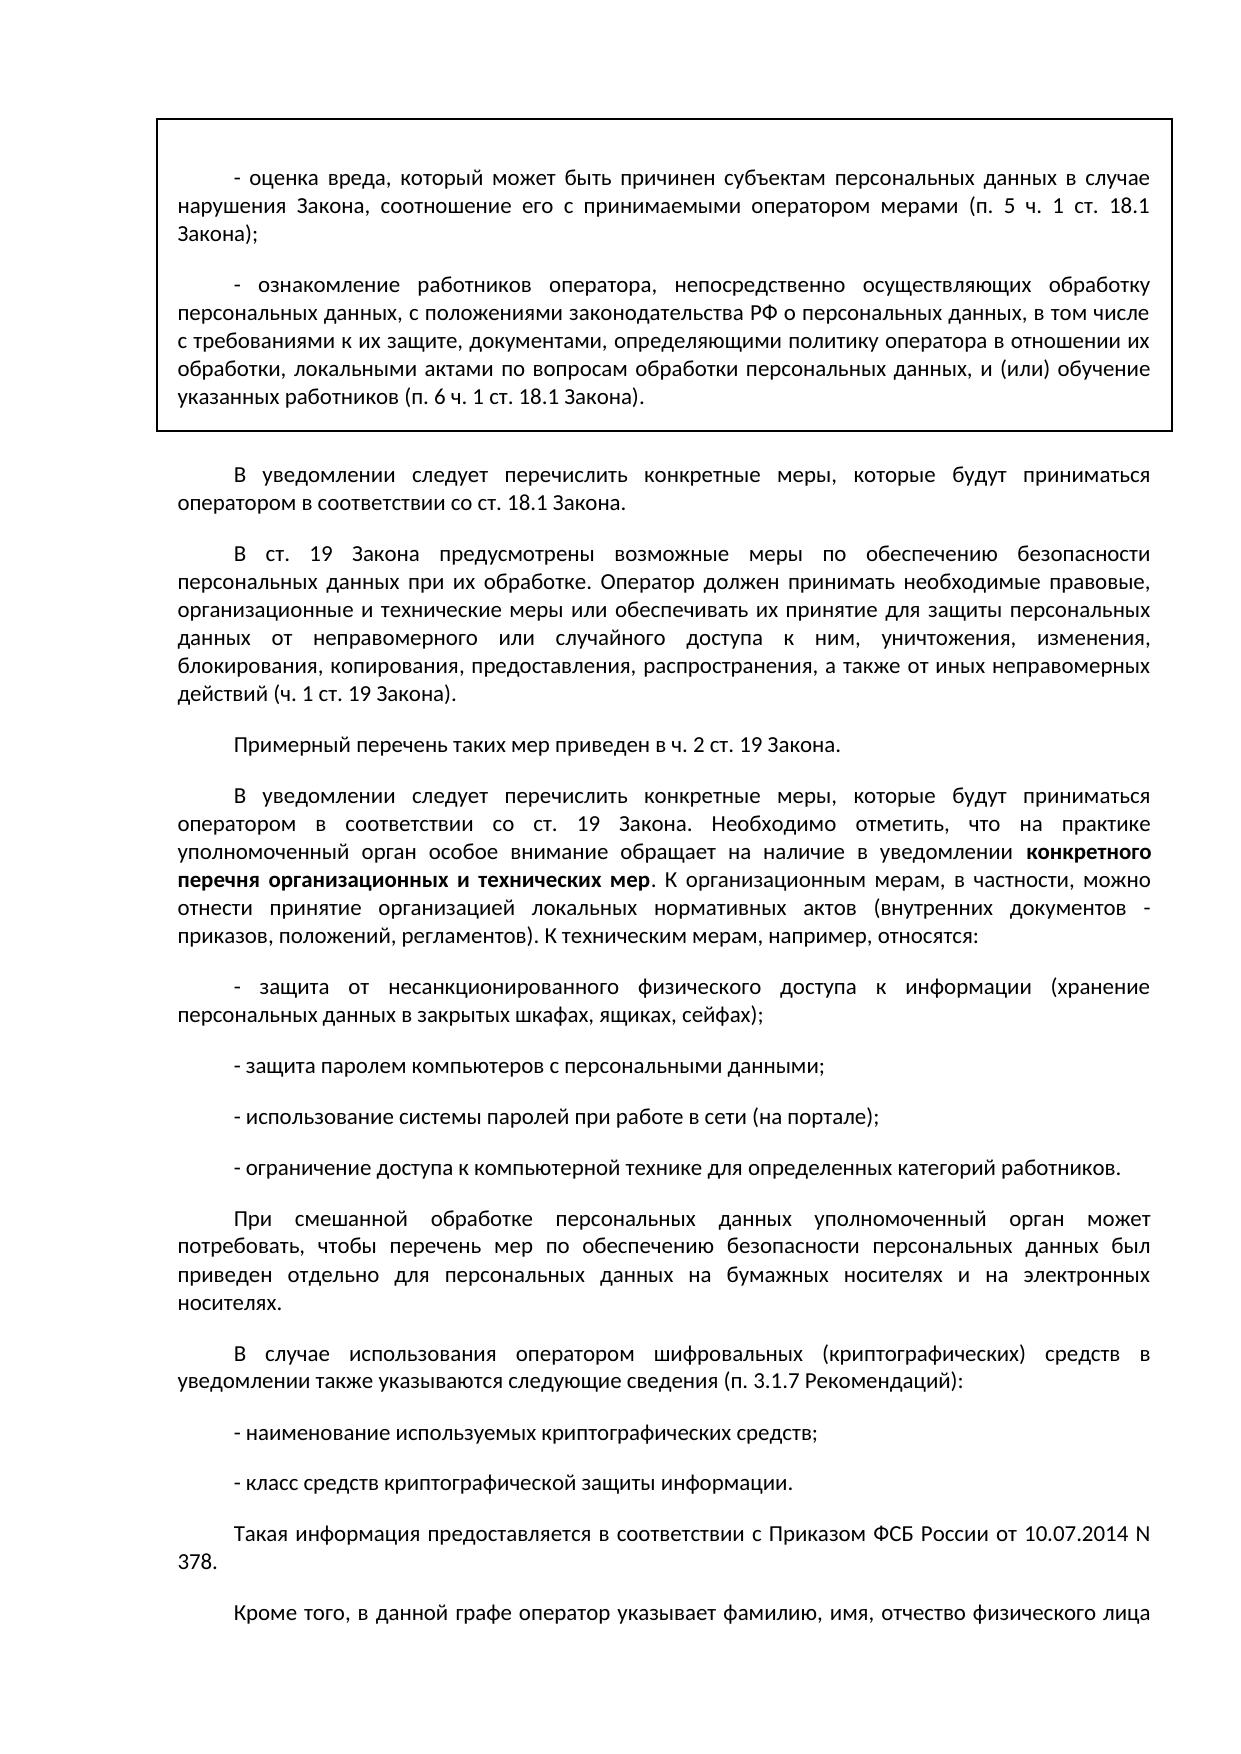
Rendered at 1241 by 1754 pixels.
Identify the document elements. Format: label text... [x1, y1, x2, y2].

text В ст. 19 Закона предусмотрены возможные меры по обеспечению безопасности персональных данных при их обработке. Оператор должен принимать необходимые правовые, организационные и технические меры или обеспечивать их принятие для защиты персональных данных от неправомерного или случайного доступа к ним, уничтожения, изменения, блокирования, копирования, предоставления, распространения, а также от иных неправомерных действий (ч. 1 ст. 19 Закона). [177, 539, 1152, 707]
text При смешанной обработке персональных данных уполномоченный орган может потребовать, чтобы перечень мер по обеспечению безопасности персональных данных был приведен отдельно для персональных данных на бумажных носителях и на электронных носителях. [177, 1204, 1152, 1316]
text - защита от несанкционированного физического доступа к информации (хранение персональных данных в закрытых шкафах, ящиках, сейфах); [177, 972, 1152, 1028]
text - класс средств криптографической защиты информации. [177, 1468, 1152, 1497]
text Примерный перечень таких мер приведен в ч. 2 ст. 19 Закона. [177, 730, 1152, 758]
text В уведомлении следует перечислить конкретные меры, которые будут приниматься оператором в соответствии со ст. 19 Закона. Необходимо отметить, что на практике уполномоченный орган особое внимание обращает на наличие в уведомлении конкретного перечня организационных и технических мер. К организационным мерам, в частности, можно отнести принятие организацией локальных нормативных актов (внутренних документов - приказов, положений, регламентов). К техническим мерам, например, относятся: [177, 781, 1152, 949]
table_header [158, 120, 1171, 430]
text Такая информация предоставляется в соответствии с Приказом ФСБ России от 10.07.2014 N 378. [177, 1519, 1152, 1576]
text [177, 1598, 1152, 1626]
text - использование системы паролей при работе в сети (на портале); [177, 1102, 1152, 1130]
text - наименование используемых криптографических средств; [177, 1418, 1152, 1446]
text В случае использования оператором шифровальных (криптографических) средств в уведомлении также указываются следующие сведения (п. 3.1.7 Рекомендаций): [177, 1339, 1152, 1395]
text - ограничение доступа к компьютерной технике для определенных категорий работников. [177, 1153, 1152, 1181]
text - защита паролем компьютеров с персональными данными; [177, 1051, 1152, 1079]
text В уведомлении следует перечислить конкретные меры, которые будут приниматься оператором в соответствии со ст. 18.1 Закона. [177, 460, 1152, 516]
